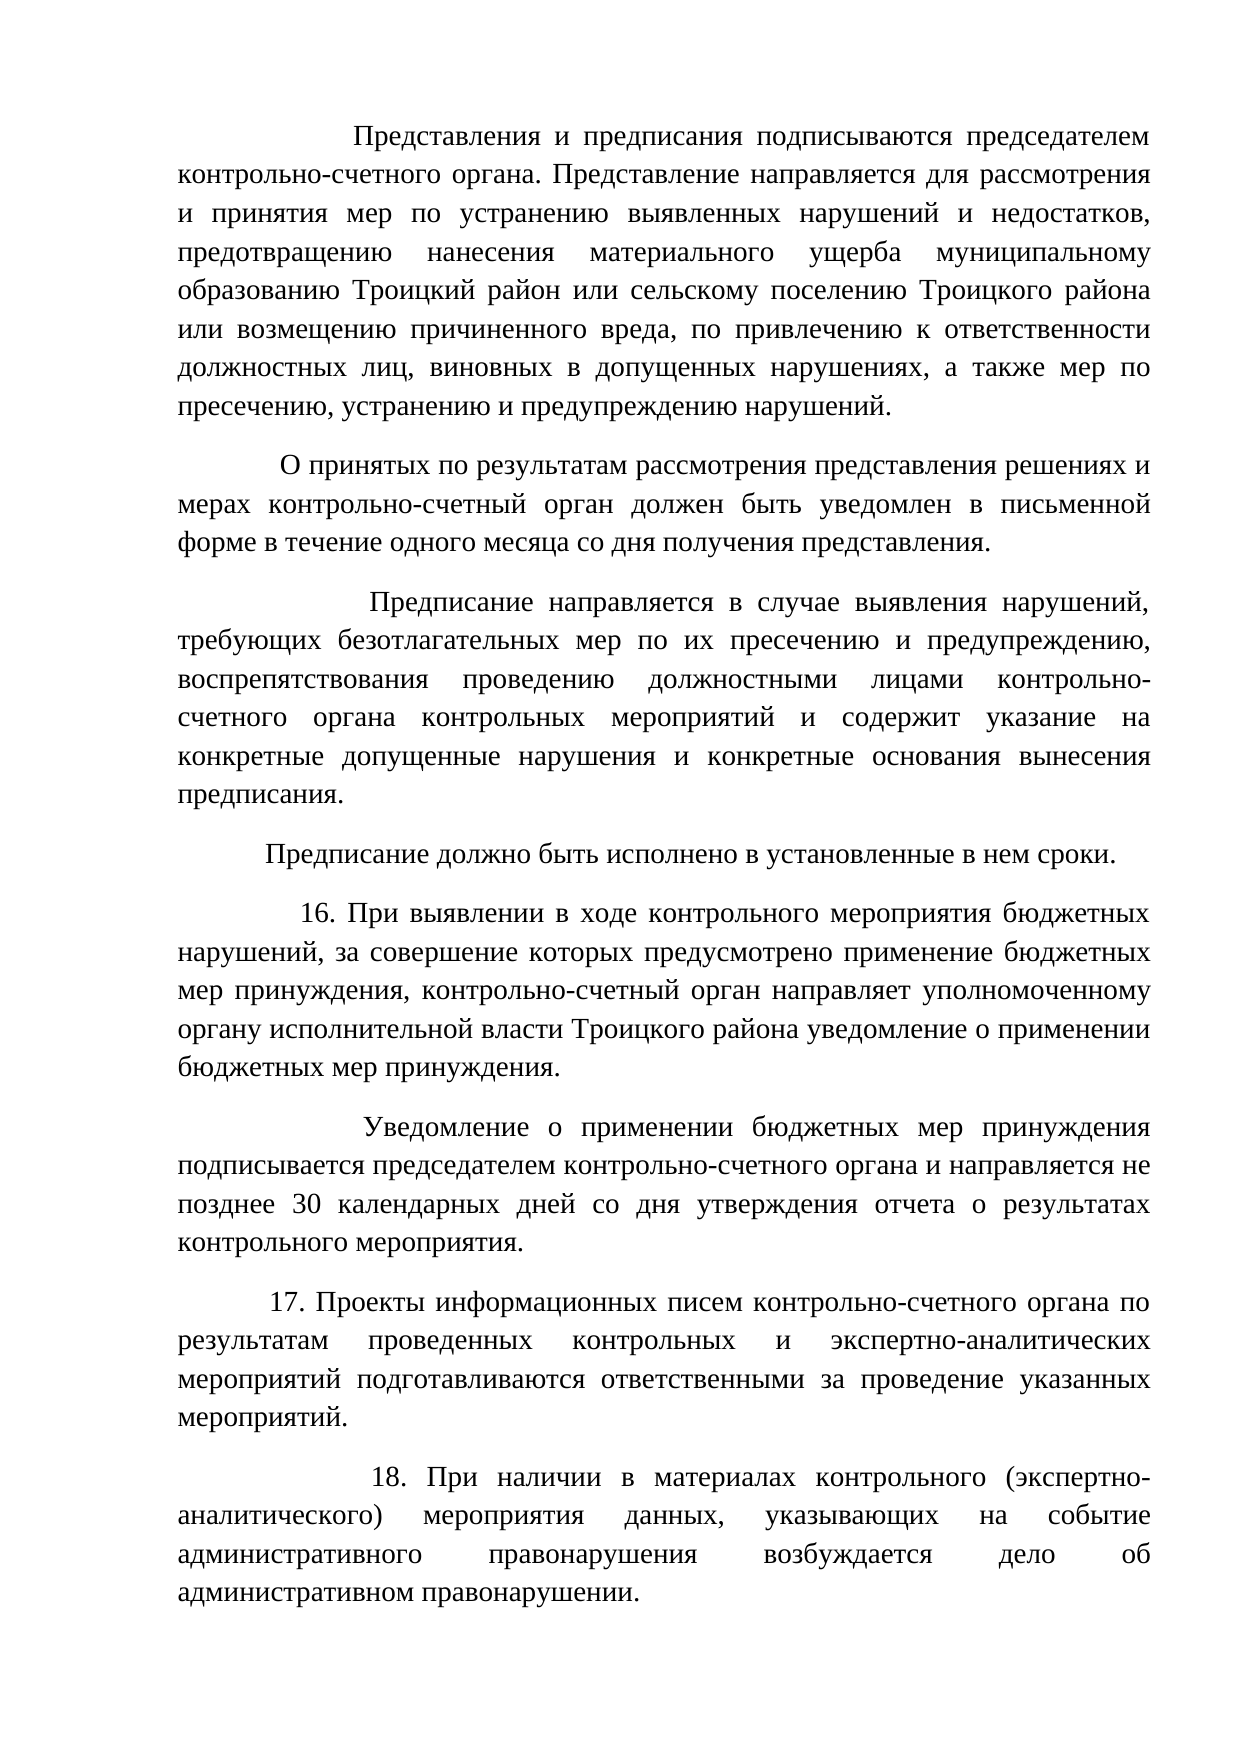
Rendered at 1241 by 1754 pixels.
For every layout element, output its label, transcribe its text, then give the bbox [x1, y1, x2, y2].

text Уведомление о применении бюджетных мер принуждения подписывается председателем контрольно-счетного органа и направляется не позднее 30 календарных дней со дня утверждения отчета о результатах контрольного мероприятия. [177, 1109, 1152, 1258]
text 18. При наличии в материалах контрольного (экспертно-аналитического) мероприятия данных, указывающих на событие административного правонарушения возбуждается дело об административном правонарушении. [177, 1459, 1152, 1608]
text Представления и предписания подписываются председателем контрольно-счетного органа. Представление направляется для рассмотрения и принятия мер по устранению выявленных нарушений и недостатков, предотвращению нанесения материального ущерба муниципальному образованию Троицкий район или сельскому поселению Троицкого района или возмещению причиненного вреда, по привлечению к ответственности должностных лиц, виновных в допущенных нарушениях, а также мер по пресечению, устранению и предупреждению нарушений. [177, 118, 1152, 421]
text Предписание должно быть исполнено в установленные в нем сроки. [177, 836, 1152, 869]
text 16. При выявлении в ходе контрольного мероприятия бюджетных нарушений, за совершение которых предусмотрено применение бюджетных мер принуждения, контрольно-счетный орган направляет уполномоченному органу исполнительной власти Троицкого района уведомление о применении бюджетных мер принуждения. [177, 895, 1152, 1083]
text 17. Проекты информационных писем контрольно-счетного органа по результатам проведенных контрольных и экспертно-аналитических мероприятий подготавливаются ответственными за проведение указанных мероприятий. [177, 1284, 1152, 1433]
text Предписание направляется в случае выявления нарушений, требующих безотлагательных мер по их пресечению и предупреждению, воспрепятствования проведению должностными лицами контрольно-счетного органа контрольных мероприятий и содержит указание на конкретные допущенные нарушения и конкретные основания вынесения предписания. [177, 584, 1152, 810]
text О принятых по результатам рассмотрения представления решениях и мерах контрольно-счетный орган должен быть уведомлен в письменной форме в течение одного месяца со дня получения представления. [177, 447, 1152, 558]
